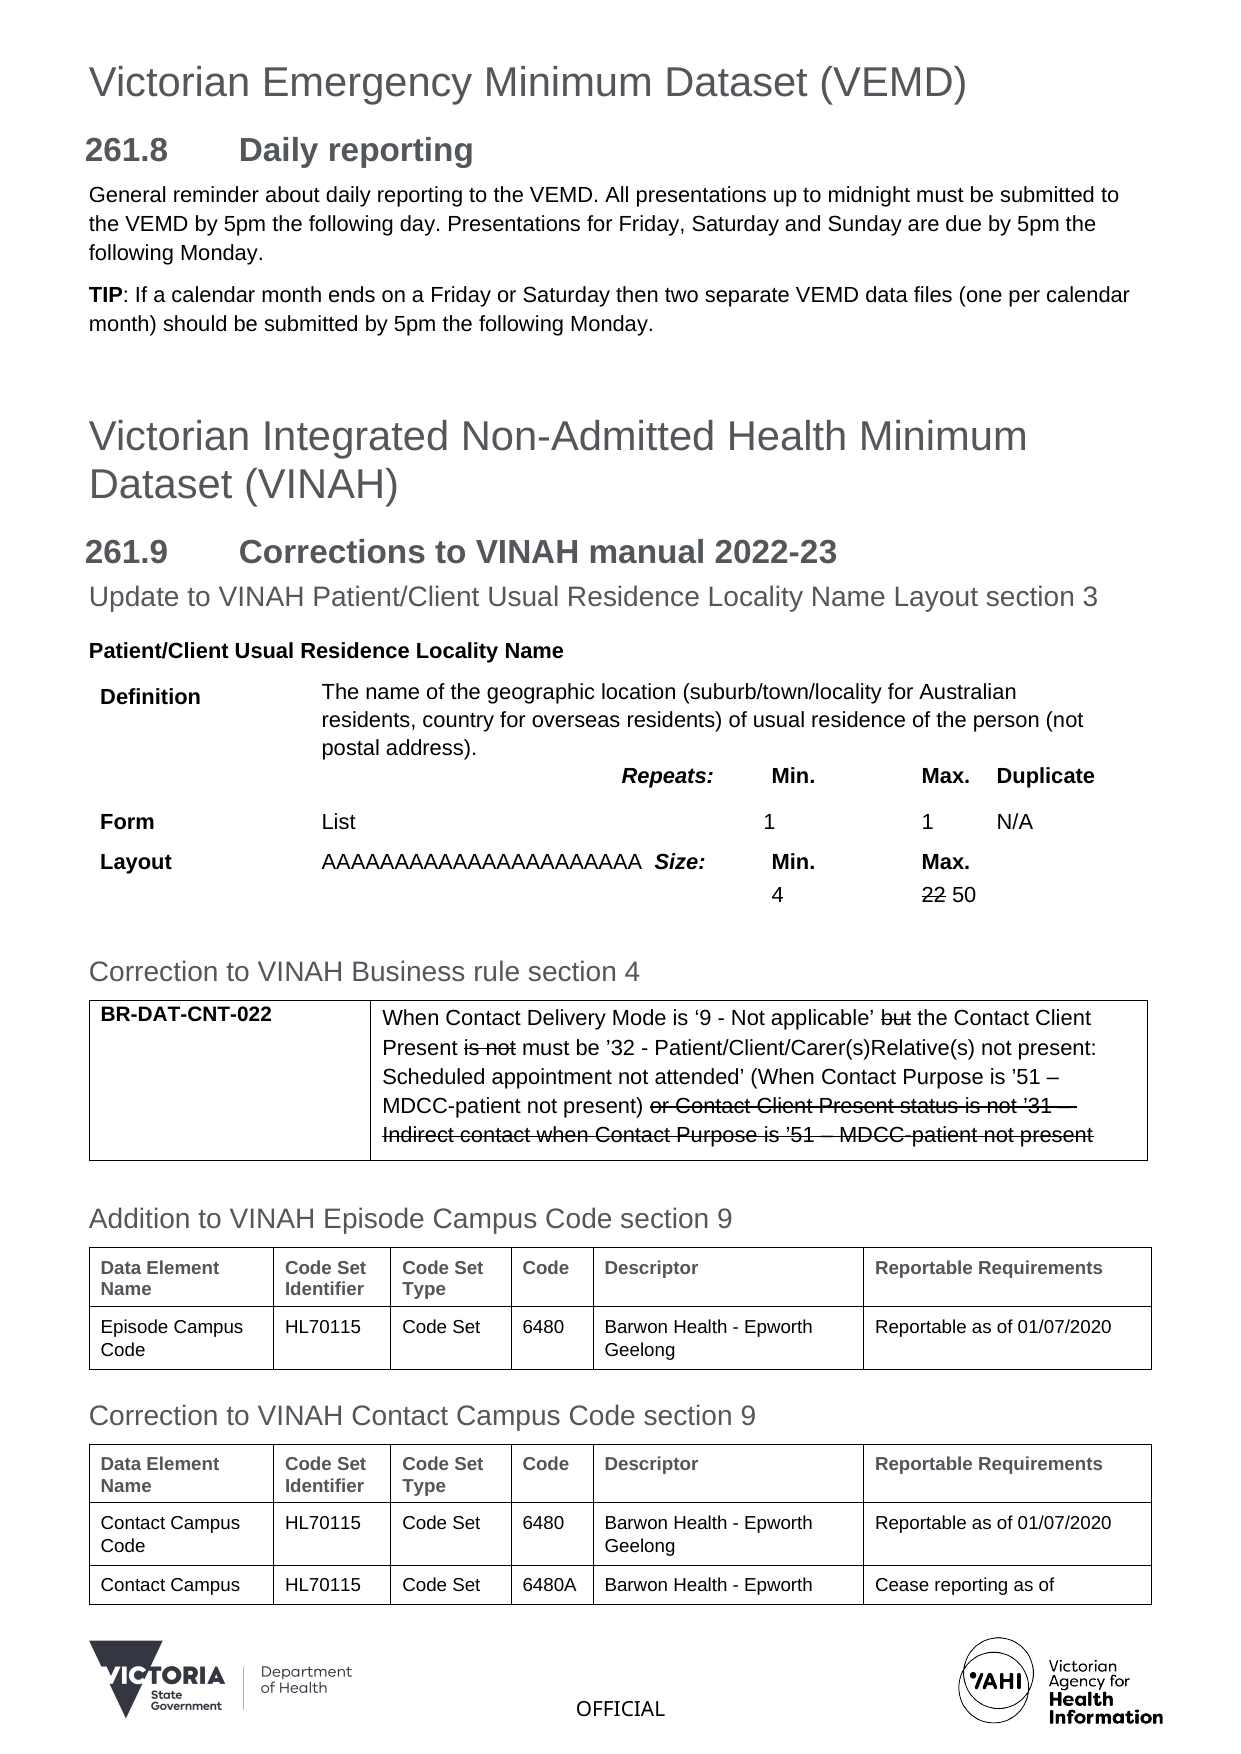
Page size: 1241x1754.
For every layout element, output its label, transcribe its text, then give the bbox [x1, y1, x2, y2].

table_cell Layout [89, 840, 310, 914]
table_header Code [512, 1248, 593, 1306]
table_cell AAAAAAAAAAAAAAAAAAAAAA Size: Min. Max. 4 22 50 [310, 840, 1120, 914]
table_cell Contact Campus Code [90, 1503, 273, 1565]
table_header Descriptor [594, 1445, 863, 1502]
table_cell Episode Campus Code [90, 1307, 273, 1368]
table_header Descriptor [594, 1248, 863, 1306]
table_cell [864, 1566, 1151, 1604]
table_header Code [512, 1445, 593, 1502]
text Correction to VINAH Business rule section 4 [89, 955, 1152, 988]
table_cell Code Set [391, 1307, 511, 1368]
table_cell 6480 [512, 1503, 593, 1565]
table_header Code Set Type [391, 1248, 511, 1306]
table_cell 6480 [512, 1307, 593, 1368]
text Patient/Client Usual Residence Locality Name [89, 637, 1152, 663]
picture [0, 1595, 1241, 1754]
table_header Code Set Identifier [274, 1248, 390, 1306]
table_header Code Set Identifier [274, 1445, 390, 1502]
table_cell Reportable as of 01/07/2020 [864, 1503, 1151, 1565]
text General reminder about daily reporting to the VEMD. All presentations up to midnight must be submitted to the VEMD by 5pm the following day. Presentations for Friday, Saturday and Sunday are due by 5pm the following Monday. [89, 178, 1152, 265]
subtitle Daily reporting [126, 130, 1152, 168]
table_cell Code Set [391, 1503, 511, 1565]
text Update to VINAH Patient/Client Usual Residence Locality Name Layout section 3 [89, 580, 1152, 612]
table_cell Code Set [391, 1566, 511, 1604]
table_cell Contact Campus Code [90, 1566, 273, 1604]
table_cell 6480A [512, 1566, 593, 1604]
table_cell HL70115 [274, 1566, 390, 1604]
table_cell HL70115 [274, 1307, 390, 1368]
subtitle Correction to VINAH Contact Campus Code section 9 [89, 1399, 1152, 1431]
table_cell Form [89, 801, 310, 840]
subtitle Corrections to VINAH manual 2022-23 [126, 532, 1152, 570]
subtitle Victorian Emergency Minimum Dataset (VEMD) [89, 57, 1152, 105]
table_header Data Element Name [90, 1248, 273, 1306]
table_cell Barwon Health - Epworth Geelong [594, 1503, 863, 1565]
table_header Reportable Requirements [864, 1248, 1151, 1306]
subtitle Victorian Integrated Non-Admitted Health Minimum Dataset (VINAH) [89, 411, 1152, 507]
table_header Data Element Name [90, 1445, 273, 1502]
text Addition to VINAH Episode Campus Code section 9 [89, 1202, 1152, 1235]
table_header Definition [89, 676, 310, 801]
table_header BR-DAT-CNT-022 [90, 1001, 370, 1160]
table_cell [594, 1566, 863, 1604]
table_header The name of the geographic location (suburb/town/locality for Australian residents, country for overseas residents) of usual residence of the person (not postal address). Repeats: Min. Max. Duplicate [310, 676, 1120, 801]
table_header Code Set Type [391, 1445, 511, 1502]
table_header When Contact Delivery Mode is ‘9 - Not applicable’ but the Contact Client Present is not must be ’32 - Patient/Client/Carer(s)Relative(s) not present: Scheduled appointment not attended’ (When Contact Purpose is ’51 – MDCC-patient not present) or Contact Client Present status is not ’31 – Indirect contact when Contact Purpose is ’51 – MDCC-patient not present [371, 1001, 1147, 1160]
table_header Reportable Requirements [864, 1445, 1151, 1502]
table_cell Barwon Health - Epworth Geelong [594, 1307, 863, 1368]
text TIP: If a calendar month ends on a Friday or Saturday then two separate VEMD data files (one per calendar month) should be submitted by 5pm the following Monday. [89, 278, 1152, 336]
table_cell Reportable as of 01/07/2020 [864, 1307, 1151, 1368]
table_cell List 1 1 N/A [310, 801, 1120, 840]
table_cell HL70115 [274, 1503, 390, 1565]
